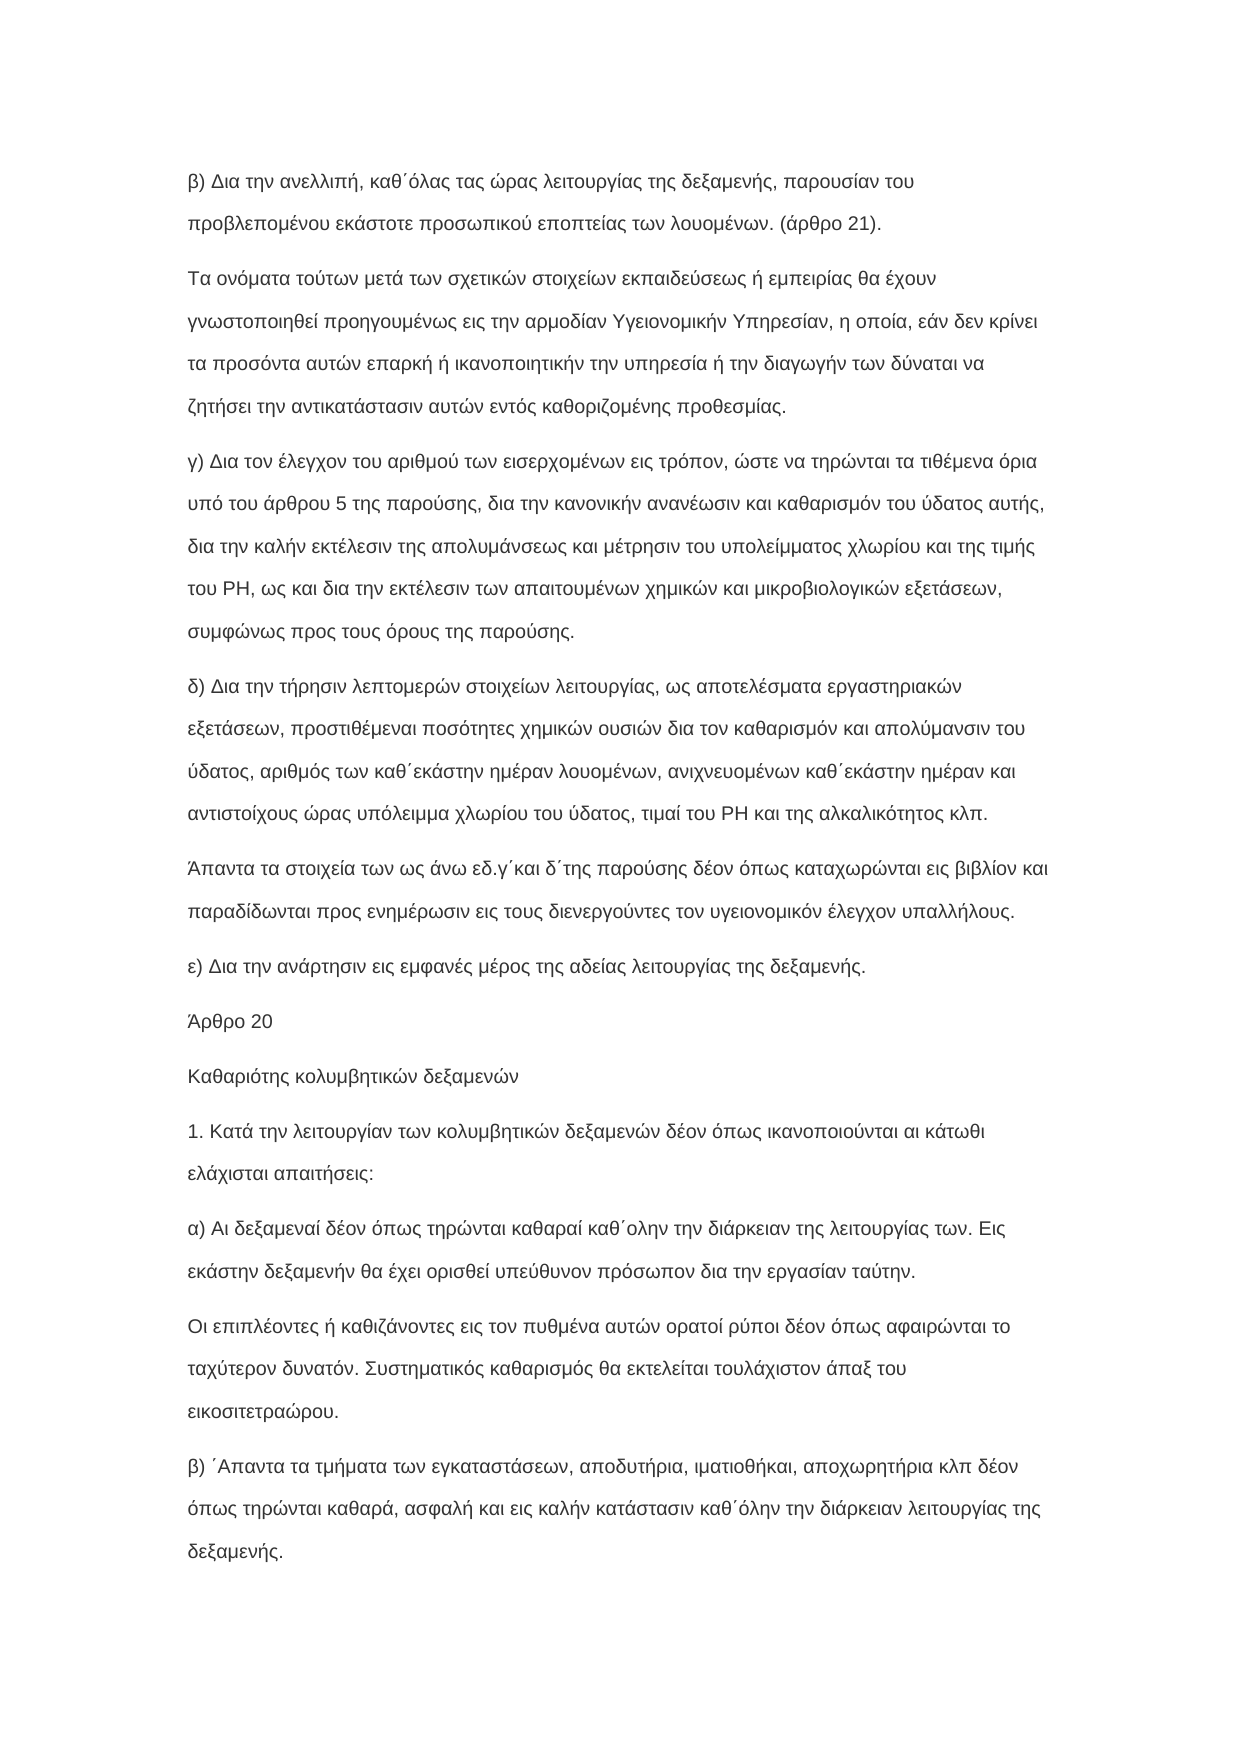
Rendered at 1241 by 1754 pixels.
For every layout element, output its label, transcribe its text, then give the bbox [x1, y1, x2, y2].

text Άρθρο 20 [187, 990, 1053, 1032]
text Καθαριότης κολυμβητικών δεξαμενών [187, 1045, 1053, 1087]
text β) Δια την ανελλιπή, καθ΄όλας τας ώρας λειτουργίας της δεξαμενής, παρουσίαν του προβλεπομένου εκάστοτε προσωπικού εποπτείας των λουομένων. (άρθρο 21). [187, 150, 1053, 235]
text γ) Δια τον έλεγχον του αριθμού των εισερχομένων εις τρόπον, ώστε να τηρώνται τα τιθέμενα όρια υπό του άρθρου 5 της παρούσης, δια την κανονικήν ανανέωσιν και καθαρισμόν του ύδατος αυτής, δια την καλήν εκτέλεσιν της απολυμάνσεως και μέτρησιν του υπολείμματος χλωρίου και της τιμής του ΡΗ, ως και δια την εκτέλεσιν των απαιτουμένων χημικών και μικροβιολογικών εξετάσεων, συμφώνως προς τους όρους της παρούσης. [187, 430, 1053, 642]
text 1. Κατά την λειτουργίαν των κολυμβητικών δεξαμενών δέον όπως ικανοποιούνται αι κάτωθι ελάχισται απαιτήσεις: [187, 1100, 1053, 1185]
text Οι επιπλέοντες ή καθιζάνοντες εις τον πυθμένα αυτών ορατοί ρύποι δέον όπως αφαιρώνται το ταχύτερον δυνατόν. Συστηματικός καθαρισμός θα εκτελείται τουλάχιστον άπαξ του εικοσιτετραώρου. [187, 1295, 1053, 1422]
text α) Αι δεξαμεναί δέον όπως τηρώνται καθαραί καθ΄ολην την διάρκειαν της λειτουργίας των. Εις εκάστην δεξαμενήν θα έχει ορισθεί υπεύθυνον πρόσωπον δια την εργασίαν ταύτην. [187, 1197, 1053, 1282]
text Άπαντα τα στοιχεία των ως άνω εδ.γ΄και δ΄της παρούσης δέον όπως καταχωρώνται εις βιβλίον και παραδίδωνται προς ενημέρωσιν εις τους διενεργούντες τον υγειονομικόν έλεγχον υπαλλήλους. [187, 837, 1053, 922]
text Τα ονόματα τούτων μετά των σχετικών στοιχείων εκπαιδεύσεως ή εμπειρίας θα έχουν γνωστοποιηθεί προηγουμένως εις την αρμοδίαν Υγειονομικήν Υπηρεσίαν, η οποία, εάν δεν κρίνει τα προσόντα αυτών επαρκή ή ικανοποιητικήν την υπηρεσία ή την διαγωγήν των δύναται να ζητήσει την αντικατάστασιν αυτών εντός καθοριζομένης προθεσμίας. [187, 247, 1053, 417]
text β) ΄Απαντα τα τμήματα των εγκαταστάσεων, αποδυτήρια, ιματιοθήκαι, αποχωρητήρια κλπ δέον όπως τηρώνται καθαρά, ασφαλή και εις καλήν κατάστασιν καθ΄όλην την διάρκειαν λειτουργίας της δεξαμενής. [187, 1435, 1053, 1562]
text δ) Δια την τήρησιν λεπτομερών στοιχείων λειτουργίας, ως αποτελέσματα εργαστηριακών εξετάσεων, προστιθέμεναι ποσότητες χημικών ουσιών δια τον καθαρισμόν και απολύμανσιν του ύδατος, αριθμός των καθ΄εκάστην ημέραν λουομένων, ανιχνευομένων καθ΄εκάστην ημέραν και αντιστοίχους ώρας υπόλειμμα χλωρίου του ύδατος, τιμαί του ΡΗ και της αλκαλικότητος κλπ. [187, 655, 1053, 825]
text ε) Δια την ανάρτησιν εις εμφανές μέρος της αδείας λειτουργίας της δεξαμενής. [187, 935, 1053, 977]
